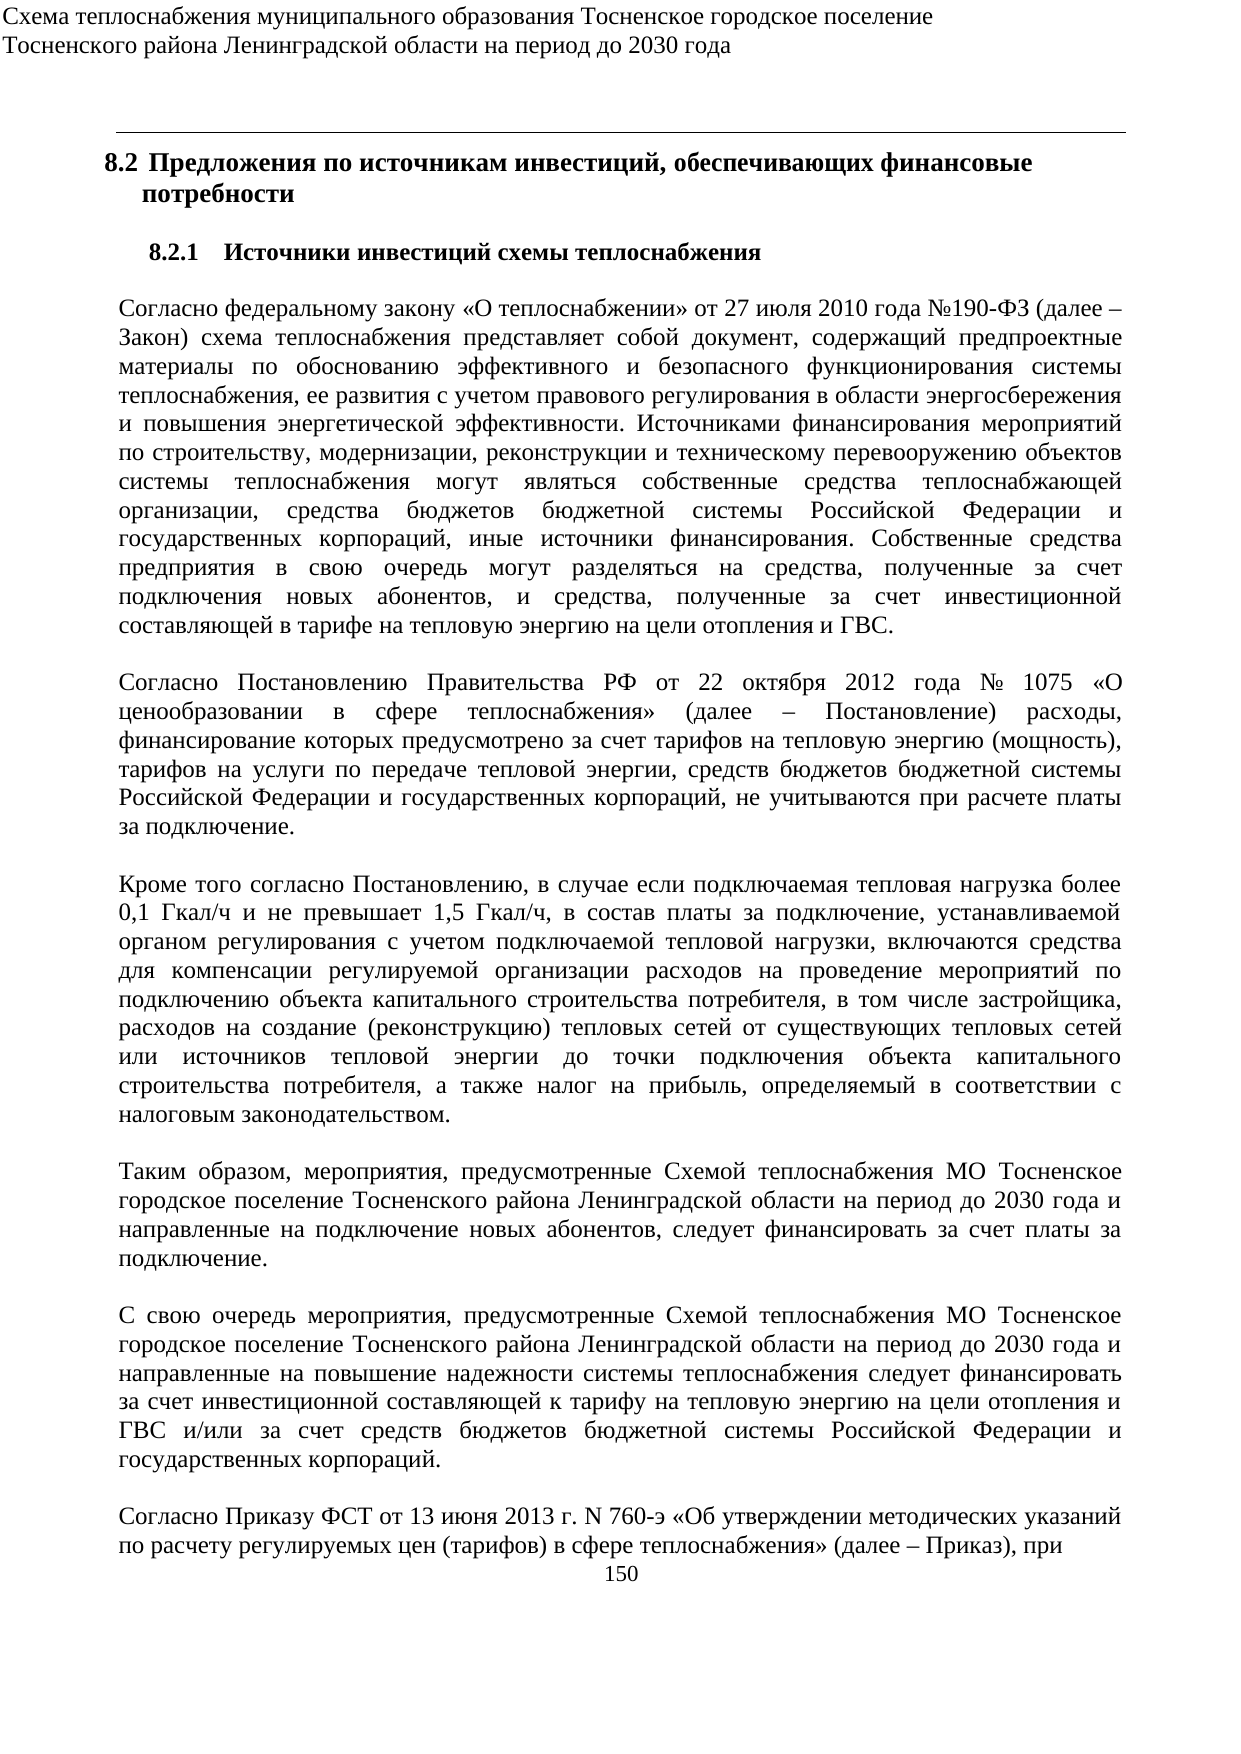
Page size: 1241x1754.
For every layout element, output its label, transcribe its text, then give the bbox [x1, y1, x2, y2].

text Кроме того согласно Постановлению, в случае если подключаемая тепловая нагрузка более 0,1 Гкал/ч и не превышает 1,5 Гкал/ч, в состав платы за подключение, устанавливаемой органом регулирования с учетом подключаемой тепловой нагрузки, включаются средства для компенсации регулируемой организации расходов на проведение мероприятий по подключению объекта капитального строительства потребителя, в том числе застройщика, расходов на создание (реконструкцию) тепловых сетей от существующих тепловых сетей или источников тепловой энергии до точки подключения объекта капитального строительства потребителя, а также налог на прибыль, определяемый в соответствии с налоговым законодательством. [118, 869, 1122, 1127]
list Предложения по источникам инвестиций, обеспечивающих финансовые потребности [104, 146, 1121, 208]
text С свою очередь мероприятия, предусмотренные Схемой теплоснабжения МО Тосненское городское поселение Тосненского района Ленинградской области на период до 2030 года и направленные на повышение надежности системы теплоснабжения следует финансировать за счет инвестиционной составляющей к тарифу на тепловую энергию на цели отопления и ГВС и/или за счет средств бюджетов бюджетной системы Российской Федерации и государственных корпораций. [118, 1300, 1122, 1473]
subtitle Источники инвестиций схемы теплоснабжения [148, 237, 1138, 265]
text Согласно Приказу ФСТ от 13 июня 2013 г. N 760-э «Об утверждении методических указаний по расчету регулируемых цен (тарифов) в сфере теплоснабжения» (далее – Приказ), при [118, 1501, 1122, 1559]
text Таким образом, мероприятия, предусмотренные Схемой теплоснабжения МО Тосненское городское поселение Тосненского района Ленинградской области на период до 2030 года и направленные на подключение новых абонентов, следует финансировать за счет платы за подключение. [118, 1156, 1122, 1271]
text Согласно Постановлению Правительства РФ от 22 октября 2012 года № 1075 «О ценообразовании в сфере теплоснабжения» (далее – Постановление) расходы, финансирование которых предусмотрено за счет тарифов на тепловую энергию (мощность), тарифов на услуги по передаче тепловой энергии, средств бюджетов бюджетной системы Российской Федерации и государственных корпораций, не учитываются при расчете платы за подключение. [118, 667, 1123, 840]
text Согласно федеральному закону «О теплоснабжении» от 27 июля 2010 года №190-ФЗ (далее – Закон) схема теплоснабжения представляет собой документ, содержащий предпроектные материалы по обоснованию эффективного и безопасного функционирования системы теплоснабжения, ее развития с учетом правового регулирования в области энергосбережения и повышения энергетической эффективности. Источниками финансирования мероприятий по строительству, модернизации, реконструкции и техническому перевооружению объектов системы теплоснабжения могут являться собственные средства теплоснабжающей организации, средства бюджетов бюджетной системы Российской Федерации и государственных корпораций, иные источники финансирования. Собственные средства предприятия в свою очередь могут разделяться на средства, полученные за счет подключения новых абонентов, и средства, полученные за счет инвестиционной составляющей в тарифе на тепловую энергию на цели отопления и ГВС. [118, 293, 1123, 638]
